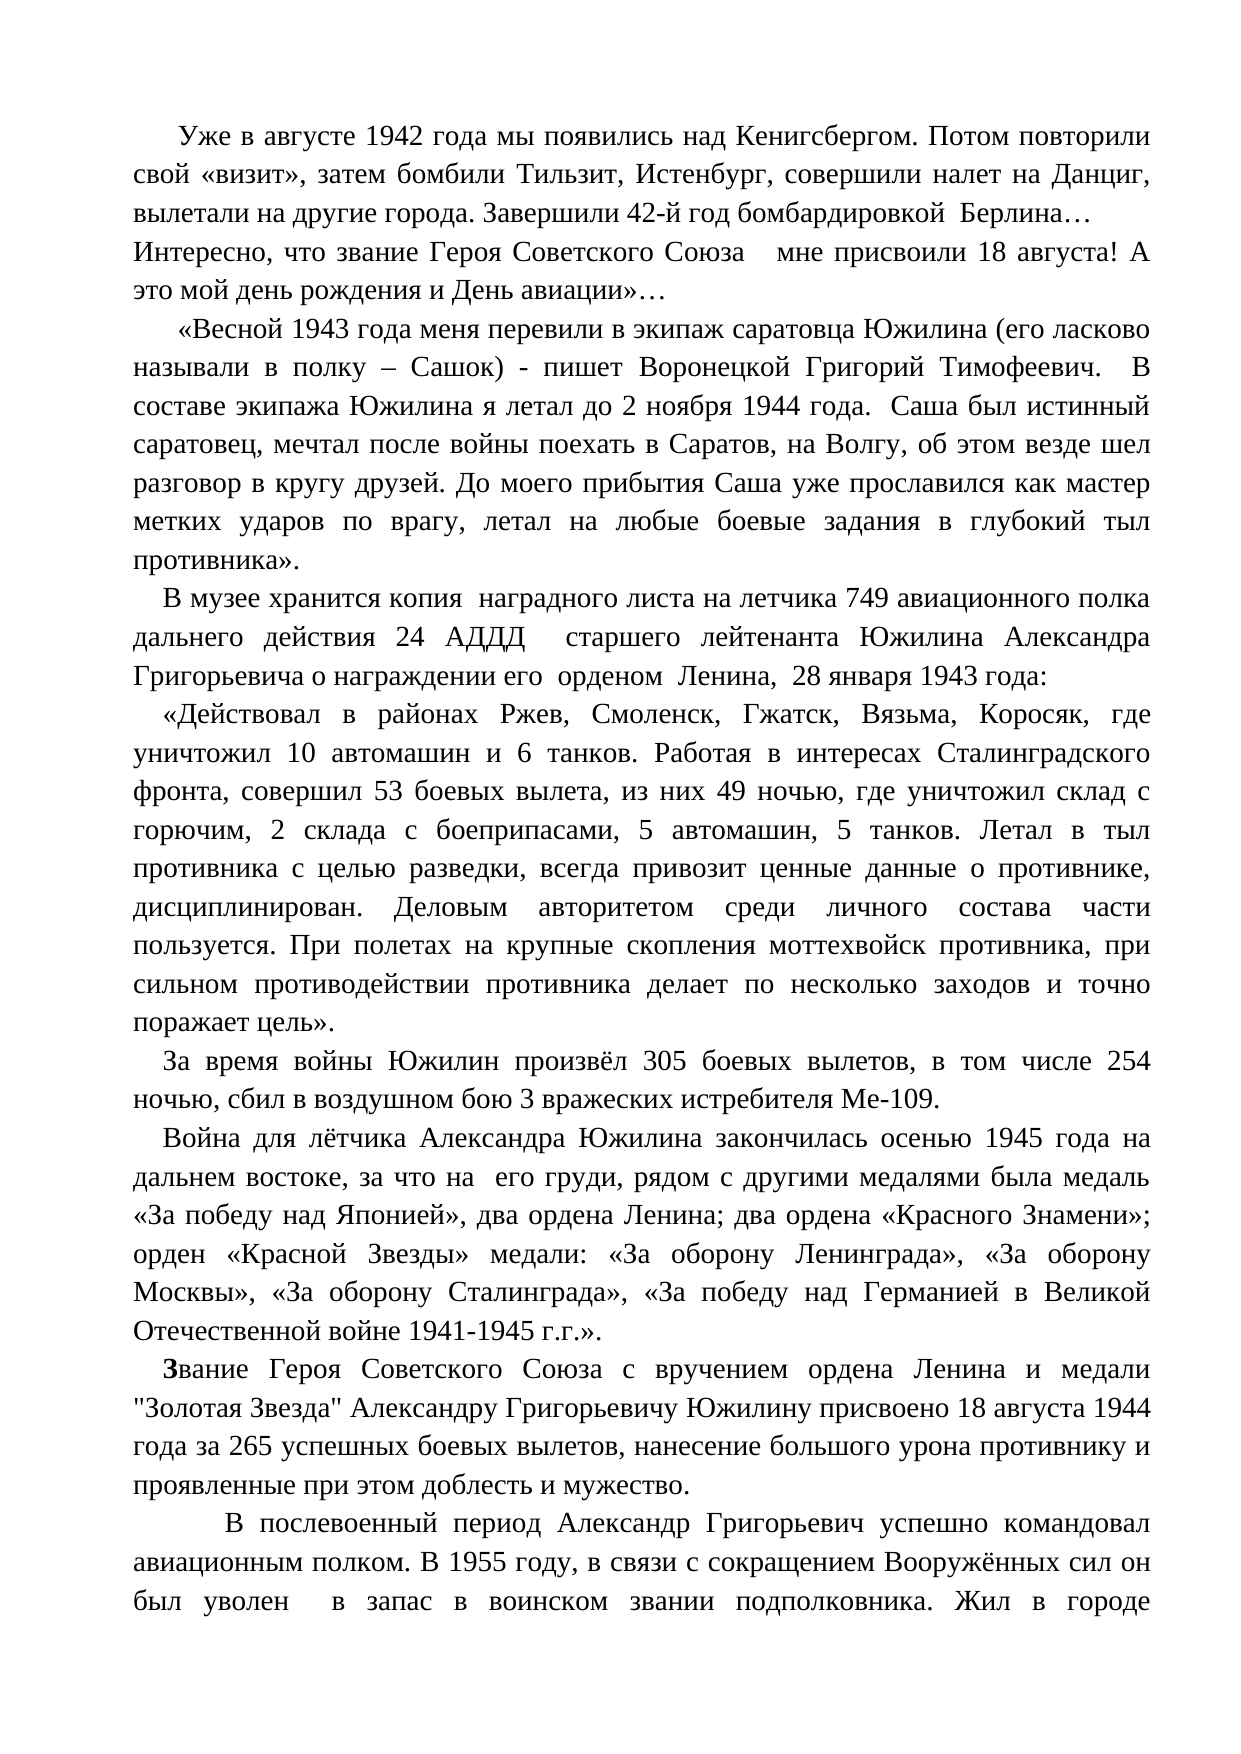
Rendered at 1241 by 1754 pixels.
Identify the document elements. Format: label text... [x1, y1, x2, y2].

text Война для лётчика Александра Южилина закончилась осенью 1945 года на дальнем востоке, за что на его груди, рядом с другими медалями была медаль «За победу над Японией», два ордена Ленина; два ордена «Красного Знамени»; орден «Красной Звезды» медали: «За оборону Ленинграда», «За оборону Москвы», «За оборону Сталинграда», «За победу над Германией в Великой Отечественной войне 1941-1945 г.г.». [133, 1120, 1152, 1346]
text За время войны Южилин произвёл 305 боевых вылетов, в том числе 254 ночью, сбил в воздушном бою 3 вражеских истребителя Ме-109. [133, 1043, 1152, 1115]
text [133, 1506, 1152, 1616]
text Интересно, что звание Героя Советского Союза мне присвоили 18 августа! А это мой день рождения и День авиации»… [133, 234, 1152, 306]
text «Весной 1943 года меня перевили в экипаж саратовца Южилина (его ласково называли в полку – Сашок) - пишет Воронецкой Григорий Тимофеевич. В составе экипажа Южилина я летал до 2 ноября 1944 года. Саша был истинный саратовец, мечтал после войны поехать в Саратов, на Волгу, об этом везде шел разговор в кругу друзей. До моего прибытия Саша уже прославился как мастер метких ударов по врагу, летал на любые боевые задания в глубокий тыл противника». [133, 311, 1152, 576]
text Уже в августе 1942 года мы появились над Кенигсбергом. Потом повторили свой «визит», затем бомбили Тильзит, Истенбург, совершили налет на Данциг, вылетали на другие города. Завершили 42-й год бомбардировкой Берлина… [133, 118, 1152, 229]
text Звание Героя Советского Союза с вручением ордена Ленина и медали "Золотая Звезда" Александру Григорьевичу Южилину присвоено 18 августа 1944 года за 265 успешных боевых вылетов, нанесение большого урона противнику и проявленные при этом доблесть и мужество. [133, 1351, 1152, 1501]
text В музее хранится копия наградного листа на летчика 749 авиационного полка дальнего действия 24 АДДД старшего лейтенанта Южилина Александра Григорьевича о награждении его орденом Ленина, 28 января 1943 года: [133, 581, 1152, 691]
text «Действовал в районах Ржев, Смоленск, Гжатск, Вязьма, Коросяк, где уничтожил 10 автомашин и 6 танков. Работая в интересах Сталинградского фронта, совершил 53 боевых вылета, из них 49 ночью, где уничтожил склад с горючим, 2 склада с боеприпасами, 5 автомашин, 5 танков. Летал в тыл противника с целью разведки, всегда привозит ценные данные о противнике, дисциплинирован. Деловым авторитетом среди личного состава части пользуется. При полетах на крупные скопления моттехвойск противника, при сильном противодействии противника делает по несколько заходов и точно поражает цель». [133, 696, 1152, 1038]
